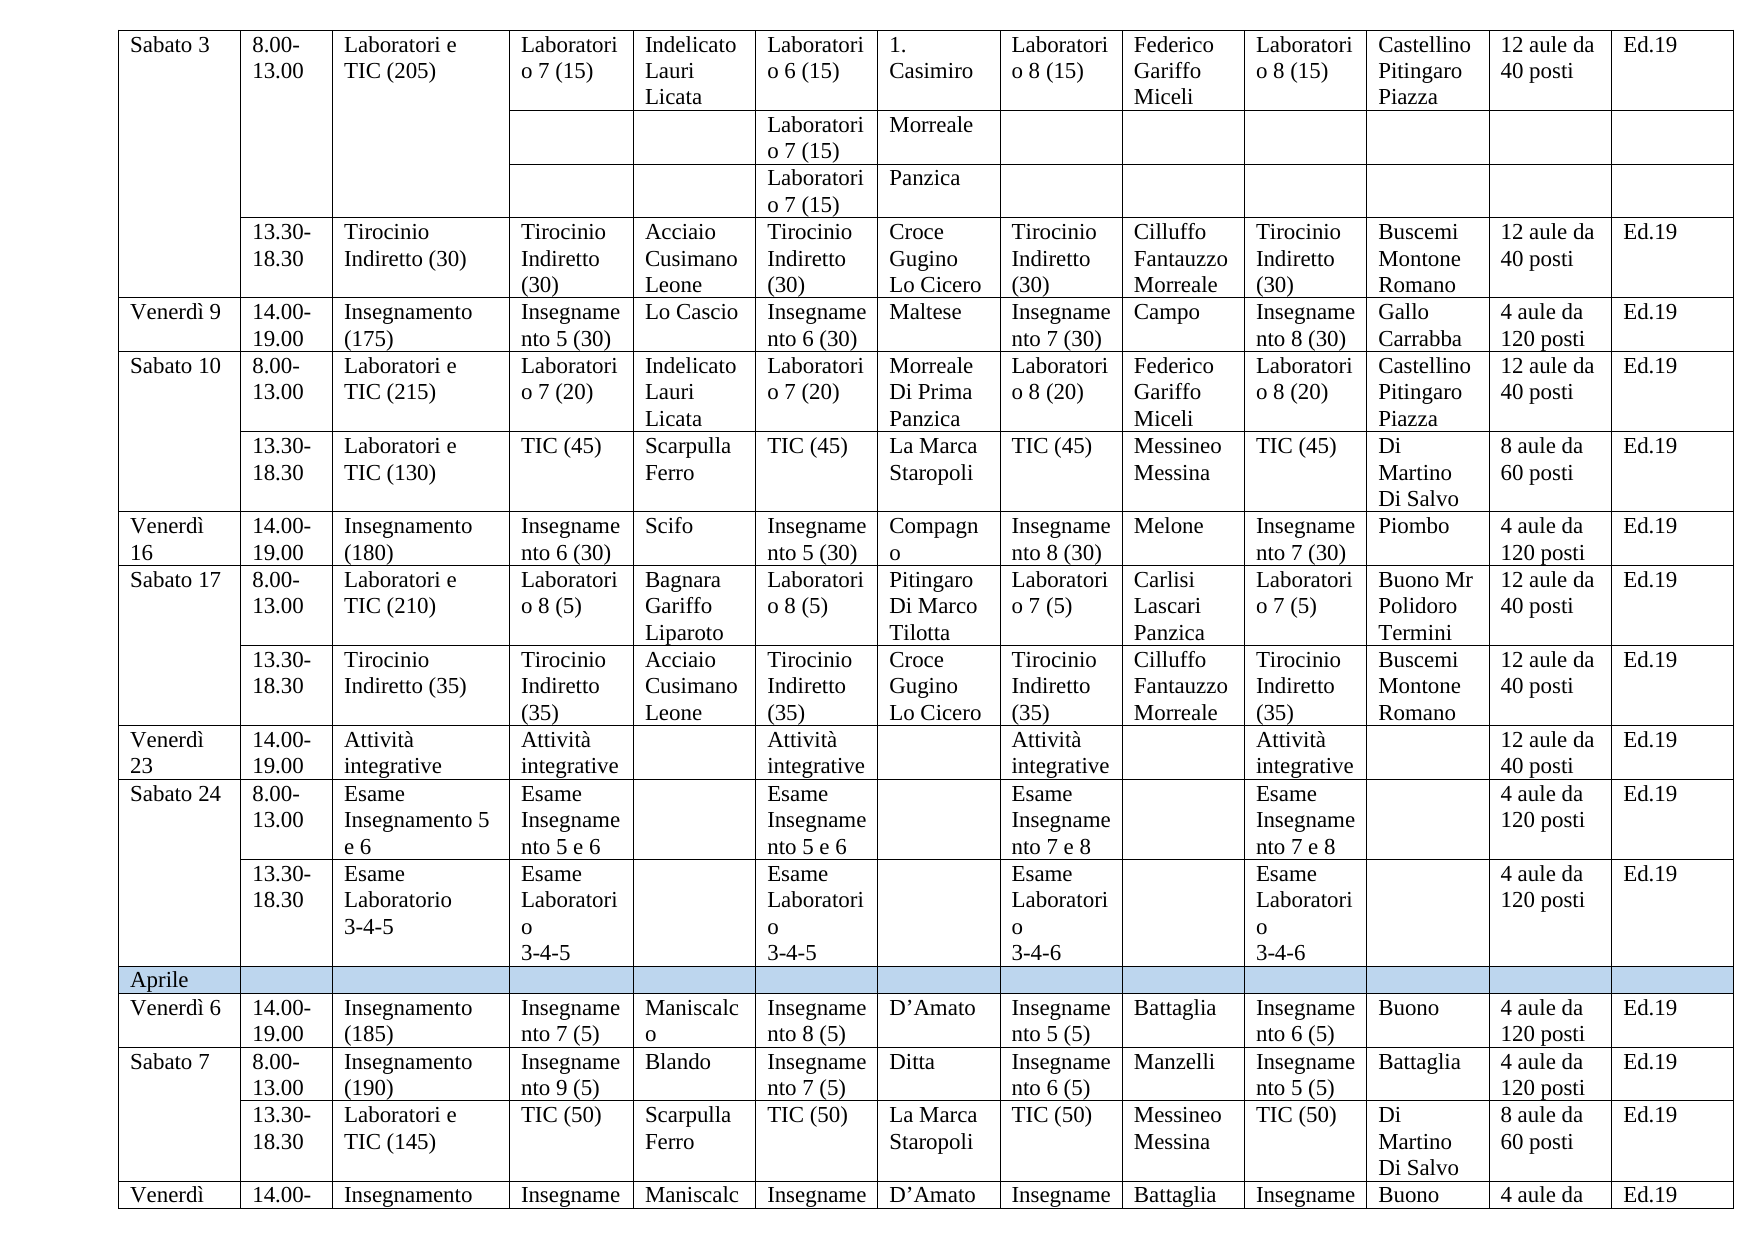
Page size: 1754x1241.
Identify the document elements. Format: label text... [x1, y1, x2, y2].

table_cell Croce Gugino Lo Cicero [878, 218, 1000, 297]
table_cell 13.30-18.30 [241, 1101, 332, 1181]
table_cell 8.00-13.00 [241, 31, 332, 217]
table_cell Ed.19 [1612, 646, 1733, 725]
table_cell Scarpulla Ferro [634, 1101, 755, 1181]
table_cell [1367, 111, 1489, 163]
table_cell 12 aule da 40 posti [1490, 726, 1611, 779]
table_cell Sabato 17 [119, 566, 240, 725]
table_cell Tirocinio Indiretto (30) [510, 218, 633, 297]
table_cell Di Martino Di Salvo [1367, 1101, 1489, 1181]
table_cell [1367, 860, 1489, 966]
table_cell Laboratorio 8 (15) [1001, 31, 1122, 110]
table_cell Ed.19 [1612, 298, 1733, 351]
table_cell 8 aule da 60 posti [1490, 432, 1611, 511]
table_cell TIC (45) [1001, 432, 1122, 511]
table_cell Insegnamento 5 (30) [756, 512, 877, 565]
table_cell Laboratorio 7 (20) [756, 352, 877, 431]
table_cell Panzica [878, 165, 1000, 217]
table_cell [756, 967, 877, 993]
table_cell Laboratorio 7 (15) [756, 165, 877, 217]
table_cell Venerdì 13 [119, 1182, 240, 1208]
table_cell Melone [1123, 512, 1244, 565]
table_cell Insegnamento 6 (5) [1001, 1048, 1122, 1100]
table_cell [1123, 165, 1244, 217]
table_cell Manzelli [1123, 1048, 1244, 1100]
table_cell Laboratori e TIC (130) [333, 432, 509, 511]
table_cell Morreale Di Prima Panzica [878, 352, 1000, 431]
table_cell 4 aule da 120 posti [1490, 780, 1611, 859]
table_cell Attività integrative [510, 726, 633, 779]
table_cell TIC (45) [756, 432, 877, 511]
table_cell La Marca Staropoli [878, 432, 1000, 511]
table_cell 4 aule da 120 posti [1490, 994, 1611, 1047]
table_cell Esame Laboratorio 3-4-5 [756, 860, 877, 966]
table_cell Attività integrative [1001, 726, 1122, 779]
table_cell 1. Casimiro [878, 31, 1000, 110]
table_cell Maniscalco [634, 1182, 755, 1208]
table_cell Gallo Carrabba [1367, 298, 1489, 351]
table_cell Battaglia [1123, 1182, 1244, 1208]
table_cell Laboratori e TIC (205) [333, 31, 509, 217]
table_cell [1245, 111, 1366, 163]
table_cell Insegnamento 5 (10) [1001, 1182, 1122, 1208]
table_cell Tirocinio Indiretto (35) [1245, 646, 1366, 725]
table_cell Buono Mr Polidoro Termini [1367, 566, 1489, 645]
table_cell Laboratorio 7 (15) [756, 111, 877, 163]
table_cell Insegnamento 6 (10) [1245, 1182, 1366, 1208]
table_cell Attività integrative [756, 726, 877, 779]
table_cell Ed.19 [1612, 432, 1733, 511]
table_cell Laboratorio 7 (20) [510, 352, 633, 431]
table_cell Scarpulla Ferro [634, 432, 755, 511]
table_cell Insegnamento 6 (30) [756, 298, 877, 351]
table_cell D’Amato [878, 1182, 1000, 1208]
table_cell 13.30-18.30 [241, 218, 332, 297]
table_cell Ditta [878, 1048, 1000, 1100]
table_cell Insegnamento 7 (30) [1245, 512, 1366, 565]
table_cell Ed.19 [1612, 1101, 1733, 1181]
table_cell [1367, 780, 1489, 859]
table_cell [634, 726, 755, 779]
table_cell 8 aule da 60 posti [1490, 1101, 1611, 1181]
table_cell Ed.19 [1612, 218, 1733, 297]
table_cell Tirocinio Indiretto (30) [333, 218, 509, 297]
table_cell Insegnamento 5 (5) [1001, 994, 1122, 1047]
table_cell [333, 967, 509, 993]
table_cell [1123, 860, 1244, 966]
table_cell [1612, 967, 1733, 993]
table_cell Di Martino Di Salvo [1367, 432, 1489, 511]
table_cell 12 aule da 40 posti [1490, 646, 1611, 725]
table_cell Compagno [878, 512, 1000, 565]
table_cell Esame Insegnamento 7 e 8 [1001, 780, 1122, 859]
table_cell Laboratorio 7 (15) [510, 31, 633, 110]
table_cell Insegnamento (190) [333, 1048, 509, 1100]
table_cell 4 aule da 120 posti [1490, 860, 1611, 966]
table_cell Buono [1367, 1182, 1489, 1208]
table_cell [1367, 967, 1489, 993]
table_cell Maltese [878, 298, 1000, 351]
table_cell [878, 780, 1000, 859]
table_cell Buono [1367, 994, 1489, 1047]
table_cell Messineo Messina [1123, 432, 1244, 511]
table_cell Insegnamento 6 (30) [510, 512, 633, 565]
table_cell Insegnamento 7 (10) [510, 1182, 633, 1208]
table_cell Castellino Pitingaro Piazza [1367, 31, 1489, 110]
table_cell [1612, 111, 1733, 163]
table_cell [241, 967, 332, 993]
table_cell Piombo [1367, 512, 1489, 565]
table_cell TIC (50) [1001, 1101, 1122, 1181]
table_cell [1001, 967, 1122, 993]
table_cell 14.00-19.00 [241, 1182, 332, 1208]
table_cell Carlisi Lascari Panzica [1123, 566, 1244, 645]
table_cell Aprile [119, 967, 240, 993]
table_cell Laboratorio 6 (15) [756, 31, 877, 110]
table_cell Maniscalco [634, 994, 755, 1047]
table_cell Insegnamento (195) [333, 1182, 509, 1208]
table_cell [634, 780, 755, 859]
table_cell Esame Laboratorio 3-4-6 [1245, 860, 1366, 966]
table_cell Cilluffo Fantauzzo Morreale [1123, 646, 1244, 725]
table_cell 4 aule da 120 posti [1490, 512, 1611, 565]
table_cell Insegnamento 8 (30) [1001, 512, 1122, 565]
table_cell Ed.19 [1612, 780, 1733, 859]
table_cell 13.30-18.30 [241, 432, 332, 511]
table_cell TIC (50) [756, 1101, 877, 1181]
table_cell 4 aule da 120 posti [1490, 298, 1611, 351]
table_cell [1123, 111, 1244, 163]
table_cell Morreale [878, 111, 1000, 163]
table_cell TIC (45) [1245, 432, 1366, 511]
table_cell Tirocinio Indiretto (35) [756, 646, 877, 725]
table_cell Insegnamento 6 (5) [1245, 994, 1366, 1047]
table_cell [510, 165, 633, 217]
table_cell Insegnamento (185) [333, 994, 509, 1047]
table_cell 12 aule da 40 posti [1490, 352, 1611, 431]
table_cell [1123, 726, 1244, 779]
table_cell Insegnamento 7 (5) [756, 1048, 877, 1100]
table_cell [1612, 165, 1733, 217]
table_cell Ed.19 [1612, 1048, 1733, 1100]
table_cell [878, 967, 1000, 993]
table_cell Tirocinio Indiretto (35) [1001, 646, 1122, 725]
table_cell Acciaio Cusimano Leone [634, 646, 755, 725]
table_cell Tirocinio Indiretto (30) [1245, 218, 1366, 297]
table_cell [1123, 967, 1244, 993]
table_cell [1490, 967, 1611, 993]
table_cell Acciaio Cusimano Leone [634, 218, 755, 297]
table_cell Pitingaro Di Marco Tilotta [878, 566, 1000, 645]
table_cell [1367, 726, 1489, 779]
table_cell [634, 860, 755, 966]
table_cell 4 aule da 120 posti [1490, 1182, 1611, 1208]
table_cell [1245, 165, 1366, 217]
table_cell Insegnamento 5 (5) [1245, 1048, 1366, 1100]
table_cell Esame Insegnamento 7 e 8 [1245, 780, 1366, 859]
table_cell Campo [1123, 298, 1244, 351]
table_cell Blando [634, 1048, 755, 1100]
table_cell Sabato 24 [119, 780, 240, 966]
table_cell Ed.19 [1612, 512, 1733, 565]
table_cell Laboratorio 7 (5) [1001, 566, 1122, 645]
table_cell Tirocinio Indiretto (35) [333, 646, 509, 725]
table_cell [1490, 165, 1611, 217]
table_cell Esame Insegnamento 5 e 6 [510, 780, 633, 859]
table_cell [1245, 967, 1366, 993]
table_cell Indelicato Lauri Licata [634, 352, 755, 431]
table_cell Attività integrative [1245, 726, 1366, 779]
table_cell Bagnara Gariffo Liparoto [634, 566, 755, 645]
table_cell Ed.19 [1612, 1182, 1733, 1208]
table_cell TIC (50) [1245, 1101, 1366, 1181]
table_cell [510, 967, 633, 993]
table_cell [1490, 111, 1611, 163]
table_cell Attività integrative [333, 726, 509, 779]
table_cell 8.00-13.00 [241, 352, 332, 431]
table_cell Insegnamento 7 (30) [1001, 298, 1122, 351]
table_cell 14.00-19.00 [241, 512, 332, 565]
table_cell Sabato 10 [119, 352, 240, 511]
table_cell [634, 111, 755, 163]
table_cell Insegnamento 8 (5) [756, 994, 877, 1047]
table_cell Tirocinio Indiretto (35) [510, 646, 633, 725]
table_cell 13.30-18.30 [241, 646, 332, 725]
table_cell Federico Gariffo Miceli [1123, 31, 1244, 110]
table_cell 8.00-13.00 [241, 1048, 332, 1100]
table_cell Battaglia [1123, 994, 1244, 1047]
table_cell D’Amato [878, 994, 1000, 1047]
table_cell Laboratorio 7 (5) [1245, 566, 1366, 645]
table_cell 8.00-13.00 [241, 566, 332, 645]
table_cell Battaglia [1367, 1048, 1489, 1100]
table_cell [634, 967, 755, 993]
table_cell Buscemi Montone Romano [1367, 218, 1489, 297]
table_cell Croce Gugino Lo Cicero [878, 646, 1000, 725]
table_cell Ed.19 [1612, 860, 1733, 966]
table_cell [878, 726, 1000, 779]
table_cell Laboratori e TIC (145) [333, 1101, 509, 1181]
table_cell Insegnamento (175) [333, 298, 509, 351]
table_cell [878, 860, 1000, 966]
table_cell Laboratorio 8 (20) [1245, 352, 1366, 431]
table_cell TIC (50) [510, 1101, 633, 1181]
table_cell Esame Laboratorio 3-4-5 [333, 860, 509, 966]
table_cell Esame Insegnamento 5 e 6 [756, 780, 877, 859]
table_cell [1367, 165, 1489, 217]
table_cell Sabato 7 [119, 1048, 240, 1181]
table_cell Ed.19 [1612, 352, 1733, 431]
table_cell Insegnamento (180) [333, 512, 509, 565]
table_cell Messineo Messina [1123, 1101, 1244, 1181]
table_cell Insegnamento 7 (5) [510, 994, 633, 1047]
table_cell Federico Gariffo Miceli [1123, 352, 1244, 431]
table_cell Insegnamento 8 (10) [756, 1182, 877, 1208]
table_cell [1001, 111, 1122, 163]
table_cell [634, 165, 755, 217]
table_cell 14.00-19.00 [241, 726, 332, 779]
table_cell Castellino Pitingaro Piazza [1367, 352, 1489, 431]
table_cell Cilluffo Fantauzzo Morreale [1123, 218, 1244, 297]
table_cell Laboratori e TIC (210) [333, 566, 509, 645]
table_cell 14.00-19.00 [241, 994, 332, 1047]
table_cell Ed.19 [1612, 994, 1733, 1047]
table_cell 12 aule da 40 posti [1490, 566, 1611, 645]
table_cell Lo Cascio [634, 298, 755, 351]
table_cell Buscemi Montone Romano [1367, 646, 1489, 725]
table_cell Ed.19 [1612, 566, 1733, 645]
table_cell Venerdì 9 [119, 298, 240, 351]
table_cell Tirocinio Indiretto (30) [1001, 218, 1122, 297]
table_cell Insegnamento 5 (30) [510, 298, 633, 351]
table_cell TIC (45) [510, 432, 633, 511]
table_cell Scifo [634, 512, 755, 565]
table_cell Indelicato Lauri Licata [634, 31, 755, 110]
table_cell Esame Laboratorio 3-4-5 [510, 860, 633, 966]
table_cell Insegnamento 9 (5) [510, 1048, 633, 1100]
table_cell 12 aule da 40 posti [1490, 218, 1611, 297]
table_cell Venerdì 16 [119, 512, 240, 565]
table_cell Esame Insegnamento 5 e 6 [333, 780, 509, 859]
table_cell Laboratorio 8 (5) [756, 566, 877, 645]
table_cell Venerdì 23 [119, 726, 240, 779]
table_cell [1123, 780, 1244, 859]
table_cell 13.30-18.30 [241, 860, 332, 966]
table_cell Venerdì 6 [119, 994, 240, 1047]
table_cell La Marca Staropoli [878, 1101, 1000, 1181]
table_cell Ed.19 [1612, 726, 1733, 779]
table_cell Sabato 3 [119, 31, 240, 297]
table_cell Laboratori e TIC (215) [333, 352, 509, 431]
table_cell Laboratorio 8 (20) [1001, 352, 1122, 431]
table_cell Laboratorio 8 (15) [1245, 31, 1366, 110]
table_cell Tirocinio Indiretto (30) [756, 218, 877, 297]
table_cell [1001, 165, 1122, 217]
table_cell 8.00-13.00 [241, 780, 332, 859]
table_cell [510, 111, 633, 163]
table_cell Esame Laboratorio 3-4-6 [1001, 860, 1122, 966]
table_cell Ed.19 [1612, 31, 1733, 110]
table_cell 14.00-19.00 [241, 298, 332, 351]
table_cell 4 aule da 120 posti [1490, 1048, 1611, 1100]
table_cell 12 aule da 40 posti [1490, 31, 1611, 110]
table_cell Insegnamento 8 (30) [1245, 298, 1366, 351]
table_cell Laboratorio 8 (5) [510, 566, 633, 645]
